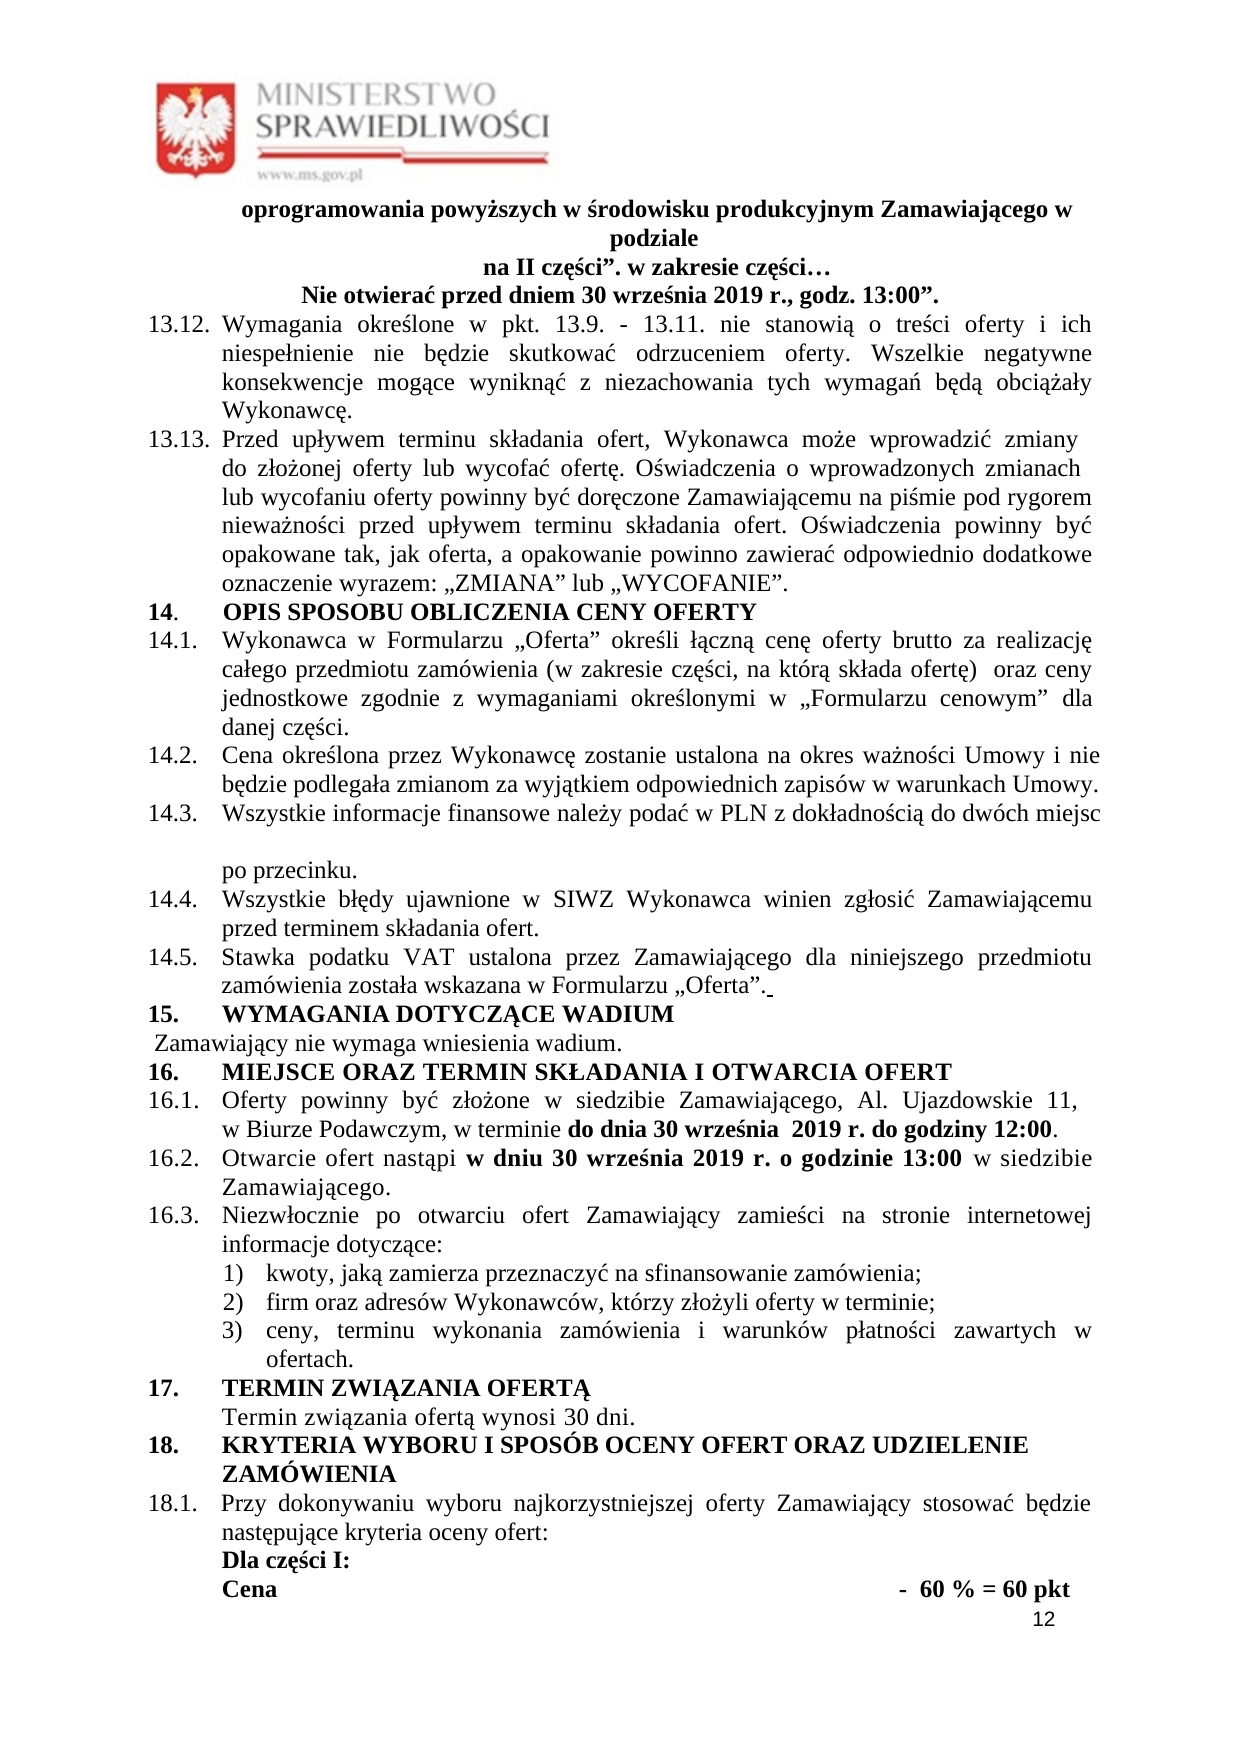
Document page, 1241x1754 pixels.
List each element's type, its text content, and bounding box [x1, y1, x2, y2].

text 16.2. Otwarcie ofert nastąpi w dniu 30 września 2019 r. o godzinie 13:00 w siedzibie Zamawiającego. [148, 1143, 1092, 1200]
text 18. KRYTERIA WYBORU I SPOSÓB OCENY OFERT ORAZ UDZIELENIE ZAMÓWIENIA [148, 1430, 1152, 1488]
text 14.4. Wszystkie błędy ujawnione w SIWZ Wykonawca winien zgłosić Zamawiającemu przed terminem składania ofert. [148, 884, 1092, 942]
text 16. MIEJSCE ORAZ TERMIN SKŁADANIA I OTWARCIA OFERT [148, 1057, 1092, 1085]
text Termin związania ofertą wynosi 30 dni. [222, 1402, 1092, 1430]
text 13.13. Przed upływem terminu składania ofert, Wykonawca może wprowadzić zmiany do złożonej oferty lub wycofać ofertę. Oświadczenia o wprowadzonych zmianach lub wycofaniu oferty powinny być doręczone Zamawiającemu na piśmie pod rygorem nieważności przed upływem terminu składania ofert. Oświadczenia powinny być opakowane tak, jak oferta, a opakowanie powinno zawierać odpowiednio dodatkowe oznaczenie wyrazem: „ZMIANA” lub „WYCOFANIE”. [148, 424, 1092, 597]
text Cena - 60 % = 60 pkt [148, 1574, 1092, 1603]
text Nie otwierać przed dniem 30 września 2019 r., godz. 13:00”. [148, 280, 1092, 309]
text 14.5. Stawka podatku VAT ustalona przez Zamawiającego dla niniejszego przedmiotu zamówienia została wskazana w Formularzu „Oferta”. [148, 942, 1092, 999]
text 14.3. Wszystkie informacje finansowe należy podać w PLN z dokładnością do dwóch miejsc po przecinku. [148, 798, 1101, 884]
text 3) ceny, terminu wykonania zamówienia i warunków płatności zawartych w ofertach. [222, 1315, 1092, 1373]
text 18.1. Przy dokonywaniu wyboru najkorzystniejszej oferty Zamawiający stosować będzie następujące kryteria oceny ofert: [148, 1488, 1092, 1545]
text 1) kwoty, jaką zamierza przeznaczyć na sfinansowanie zamówienia; [223, 1258, 1092, 1287]
text Dla części I: [148, 1545, 1092, 1574]
text Zamawiający nie wymaga wniesienia wadium. [148, 1028, 1092, 1057]
text 13.12. Wymagania określone w pkt. 13.9. - 13.11. nie stanowią o treści oferty i ich niespełnienie nie będzie skutkować odrzuceniem oferty. Wszelkie negatywne konsekwencje mogące wyniknąć z niezachowania tych wymagań będą obciążały Wykonawcę. [148, 309, 1092, 424]
picture [147, 73, 562, 195]
text 17. TERMIN ZWIĄZANIA OFERTĄ [148, 1373, 1092, 1402]
text 14. OPIS SPOSOBU OBLICZENIA CENY OFERTY [148, 597, 1092, 625]
text 14.1. Wykonawca w Formularzu „Oferta” określi łączną cenę oferty brutto za realizację całego przedmiotu zamówienia (w zakresie części, na którą składa ofertę) oraz ceny jednostkowe zgodnie z wymaganiami określonymi w „Formularzu cenowym” dla danej części. [148, 625, 1092, 740]
text 16.3. Niezwłocznie po otwarciu ofert Zamawiający zamieści na stronie internetowej informacje dotyczące: [148, 1200, 1092, 1258]
text 2) firm oraz adresów Wykonawców, którzy złożyli oferty w terminie; [223, 1287, 1092, 1315]
text 16.1. Oferty powinny być złożone w siedzibie Zamawiającego, Al. Ujazdowskie 11, w Biurze Podawczym, w terminie do dnia 30 września 2019 r. do godziny 12:00. [148, 1085, 1092, 1143]
text 15. WYMAGANIA DOTYCZĄCE WADIUM [148, 999, 1092, 1028]
text 14.2. Cena określona przez Wykonawcę zostanie ustalona na okres ważności Umowy i nie będzie podlegała zmianom za wyjątkiem odpowiednich zapisów w warunkach Umowy. [148, 740, 1101, 798]
